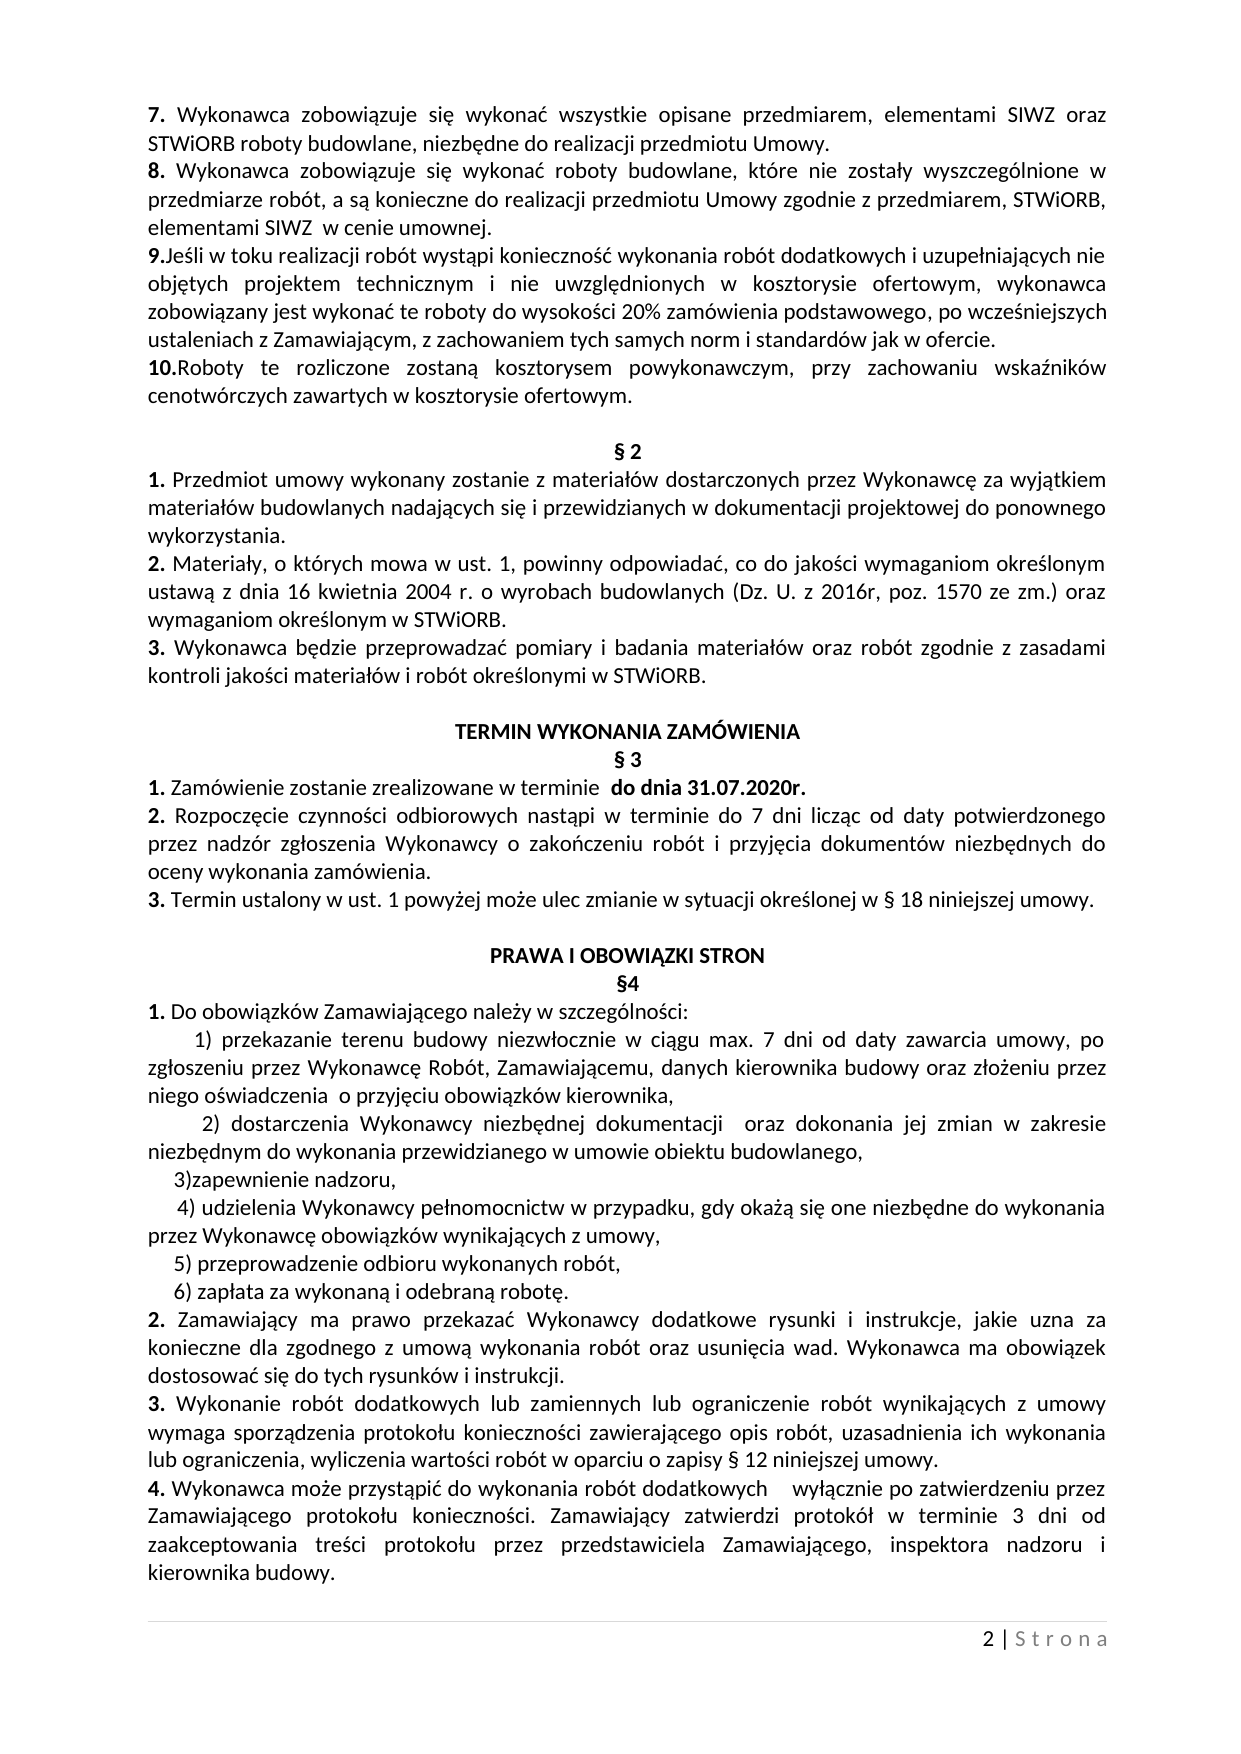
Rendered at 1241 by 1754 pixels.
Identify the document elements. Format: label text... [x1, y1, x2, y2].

text §4 [148, 969, 1107, 997]
text 2. Rozpoczęcie czynności odbiorowych nastąpi w terminie do 7 dni licząc od daty potwierdzonego przez nadzór zgłoszenia Wykonawcy o zakończeniu robót i przyjęcia dokumentów niezbędnych do oceny wykonania zamówienia. [148, 801, 1107, 885]
text 8. Wykonawca zobowiązuje się wykonać roboty budowlane, które nie zostały wyszczególnione w przedmiarze robót, a są konieczne do realizacji przedmiotu Umowy zgodnie z przedmiarem, STWiORB, elementami SIWZ w cenie umownej. [148, 157, 1107, 241]
text 6) zapłata za wykonaną i odebraną robotę. [148, 1277, 1107, 1306]
text 3. Wykonanie robót dodatkowych lub zamiennych lub ograniczenie robót wynikających z umowy wymaga sporządzenia protokołu konieczności zawierającego opis robót, uzasadnienia ich wykonania lub ograniczenia, wyliczenia wartości robót w oparciu o zapisy § 12 niniejszej umowy. [148, 1389, 1107, 1474]
text 2) dostarczenia Wykonawcy niezbędnej dokumentacji oraz dokonania jej zmian w zakresie niezbędnym do wykonania przewidzianego w umowie obiektu budowlanego, [148, 1109, 1107, 1165]
text 3. Wykonawca będzie przeprowadzać pomiary i badania materiałów oraz robót zgodnie z zasadami kontroli jakości materiałów i robót określonymi w STWiORB. [148, 633, 1107, 689]
text 2. Zamawiający ma prawo przekazać Wykonawcy dodatkowe rysunki i instrukcje, jakie uzna za konieczne dla zgodnego z umową wykonania robót oraz usunięcia wad. Wykonawca ma obowiązek dostosować się do tych rysunków i instrukcji. [148, 1306, 1107, 1389]
text 3)zapewnienie nadzoru, [148, 1165, 1107, 1193]
text TERMIN WYKONANIA ZAMÓWIENIA [148, 717, 1107, 745]
text PRAWA I OBOWIĄZKI STRON [148, 941, 1107, 969]
text 7. Wykonawca zobowiązuje się wykonać wszystkie opisane przedmiarem, elementami SIWZ oraz STWiORB roboty budowlane, niezbędne do realizacji przedmiotu Umowy. [148, 101, 1107, 157]
text § 3 [148, 745, 1107, 773]
text 4. Wykonawca może przystąpić do wykonania robót dodatkowych wyłącznie po zatwierdzeniu przez Zamawiającego protokołu konieczności. Zamawiający zatwierdzi protokół w terminie 3 dni od zaakceptowania treści protokołu przez przedstawiciela Zamawiającego, inspektora nadzoru i kierownika budowy. [148, 1474, 1107, 1586]
text § 2 [148, 437, 1107, 465]
text 1. Do obowiązków Zamawiającego należy w szczególności: [148, 997, 1107, 1025]
text 3. Termin ustalony w ust. 1 powyżej może ulec zmianie w sytuacji określonej w § 18 niniejszej umowy. [148, 885, 1107, 913]
text 10.Roboty te rozliczone zostaną kosztorysem powykonawczym, przy zachowaniu wskaźników cenotwórczych zawartych w kosztorysie ofertowym. [148, 353, 1107, 409]
text 1. Przedmiot umowy wykonany zostanie z materiałów dostarczonych przez Wykonawcę za wyjątkiem materiałów budowlanych nadających się i przewidzianych w dokumentacji projektowej do ponownego wykorzystania. [148, 465, 1107, 549]
text 5) przeprowadzenie odbioru wykonanych robót, [148, 1249, 1107, 1277]
text 4) udzielenia Wykonawcy pełnomocnictw w przypadku, gdy okażą się one niezbędne do wykonania przez Wykonawcę obowiązków wynikających z umowy, [148, 1193, 1107, 1249]
text 1) przekazanie terenu budowy niezwłocznie w ciągu max. 7 dni od daty zawarcia umowy, po zgłoszeniu przez Wykonawcę Robót, Zamawiającemu, danych kierownika budowy oraz złożeniu przez niego oświadczenia o przyjęciu obowiązków kierownika, [148, 1025, 1107, 1109]
text 2. Materiały, o których mowa w ust. 1, powinny odpowiadać, co do jakości wymaganiom określonym ustawą z dnia 16 kwietnia 2004 r. o wyrobach budowlanych (Dz. U. z 2016r, poz. 1570 ze zm.) oraz wymaganiom określonym w STWiORB. [148, 549, 1107, 633]
text 1. Zamówienie zostanie zrealizowane w terminie do dnia 31.07.2020r. [148, 773, 1107, 801]
text 9.Jeśli w toku realizacji robót wystąpi konieczność wykonania robót dodatkowych i uzupełniających nie objętych projektem technicznym i nie uwzględnionych w kosztorysie ofertowym, wykonawca zobowiązany jest wykonać te roboty do wysokości 20% zamówienia podstawowego, po wcześniejszych ustaleniach z Zamawiającym, z zachowaniem tych samych norm i standardów jak w ofercie. [148, 241, 1107, 353]
